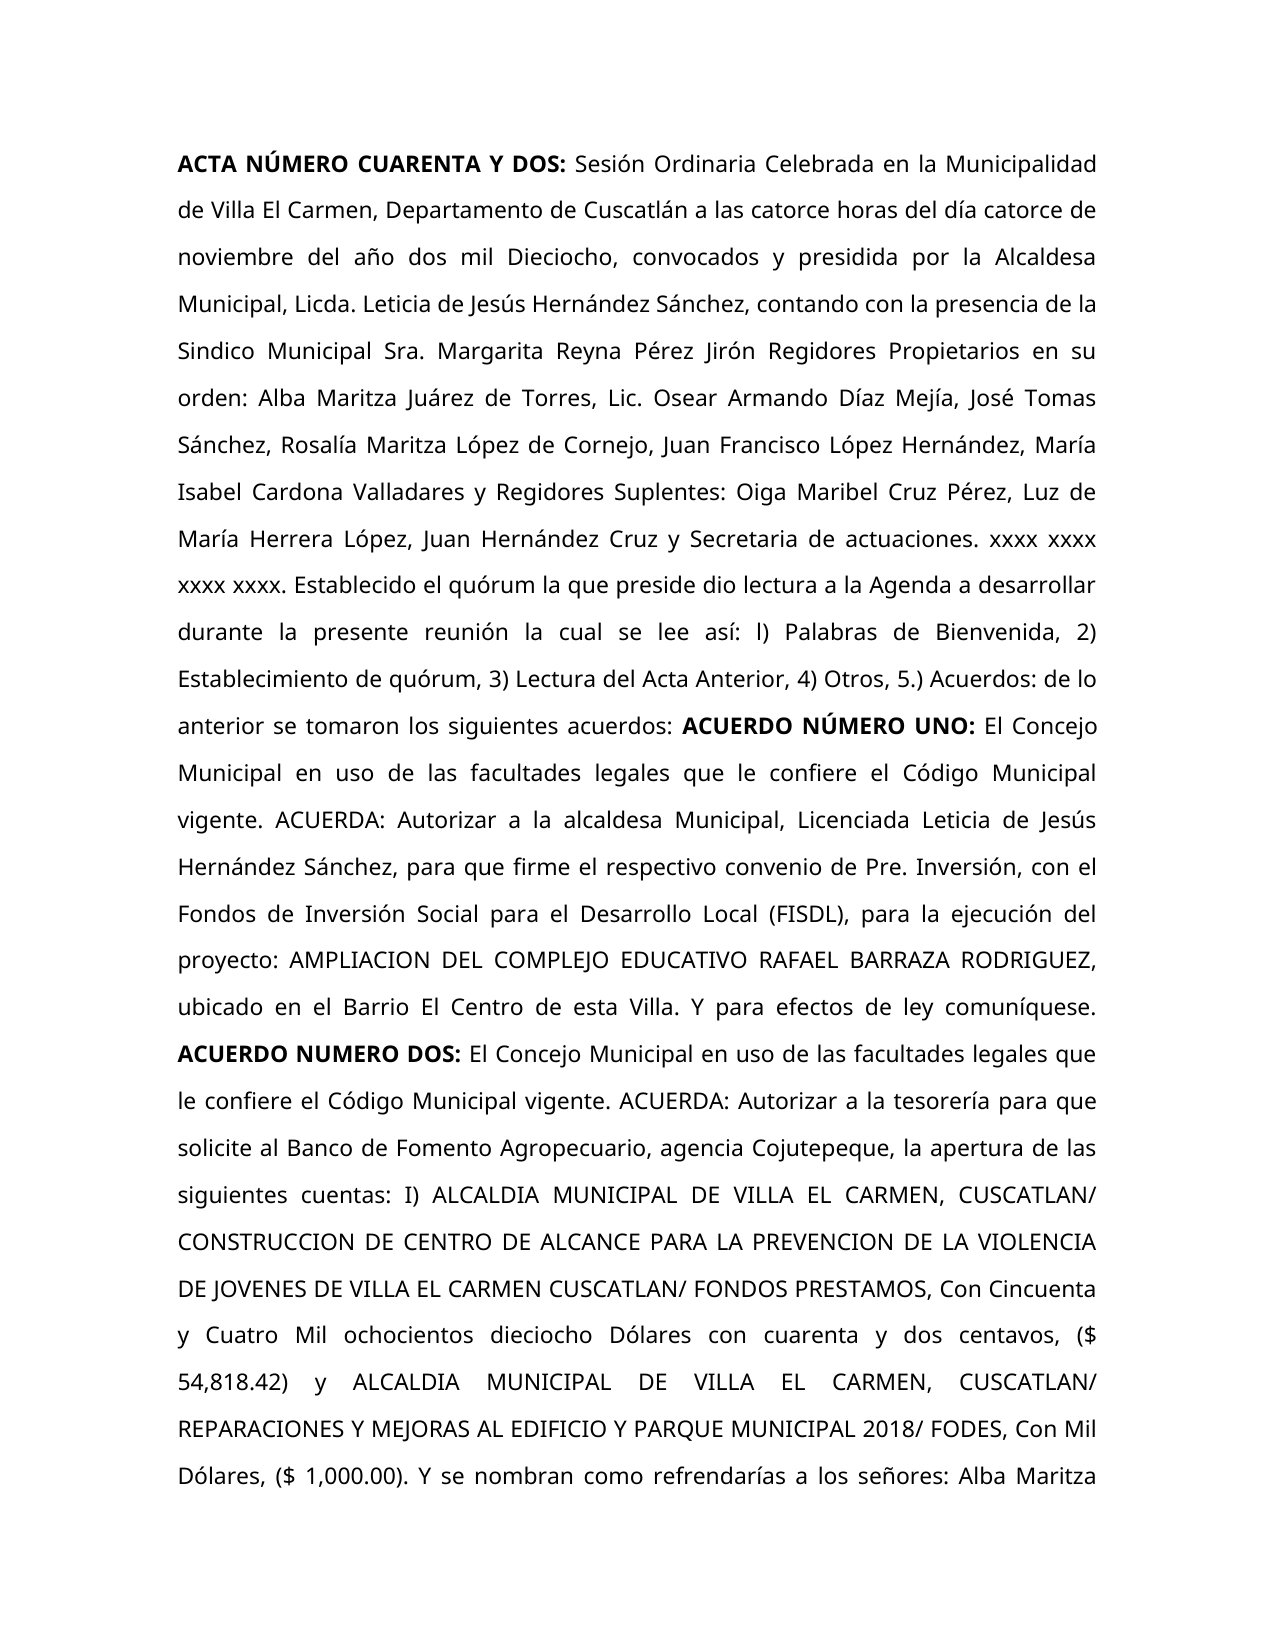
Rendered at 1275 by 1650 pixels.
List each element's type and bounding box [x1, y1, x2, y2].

text [177, 148, 1098, 1491]
